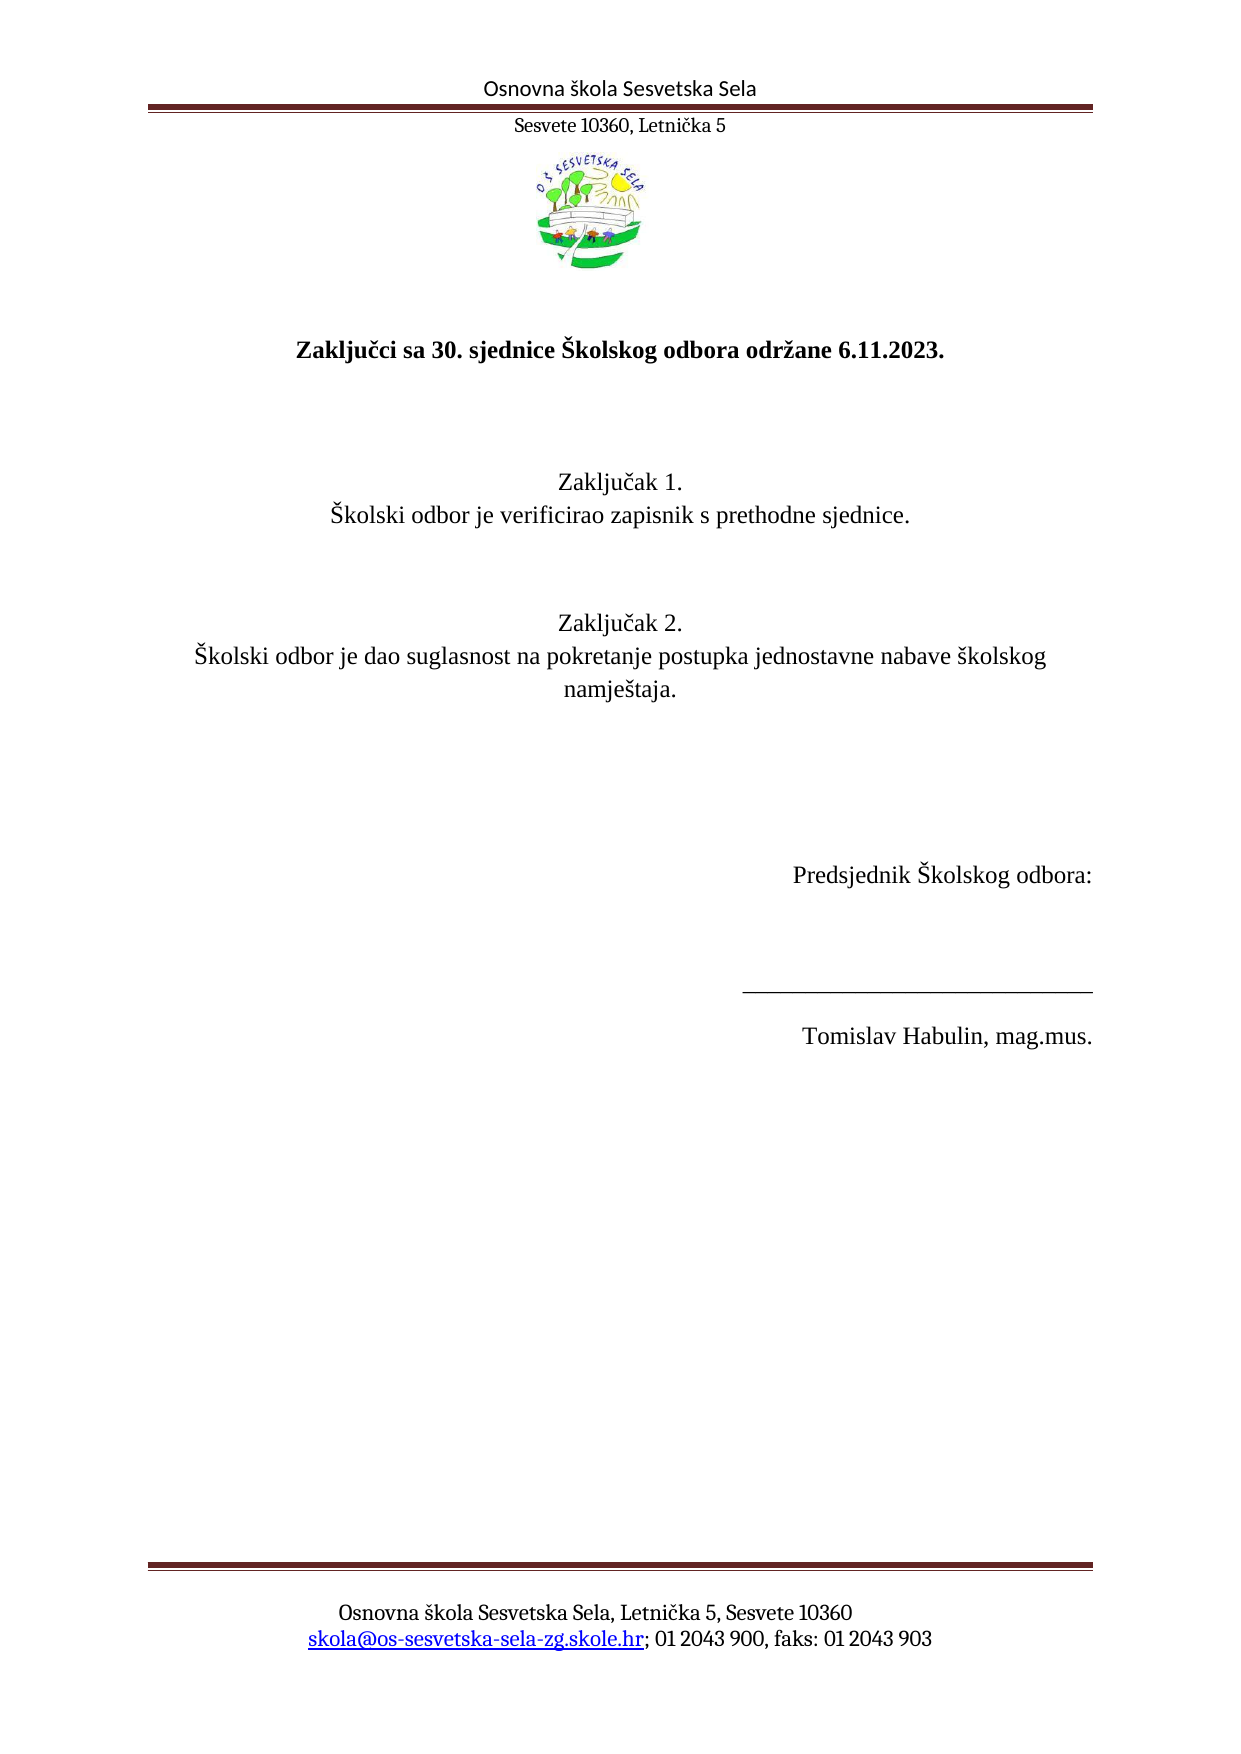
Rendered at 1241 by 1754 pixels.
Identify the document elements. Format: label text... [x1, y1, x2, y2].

picture [536, 152, 649, 271]
text Zaključak 1. [148, 467, 1093, 496]
text ____________________________ [148, 967, 1093, 996]
text Tomislav Habulin, mag.mus. [148, 1021, 1093, 1050]
text Školski odbor je dao suglasnost na pokretanje postupka jednostavne nabave školskog namještaja. [148, 641, 1093, 703]
text Školski odbor je verificirao zapisnik s prethodne sjednice. [148, 500, 1093, 529]
text Zaključak 2. [148, 608, 1093, 637]
text Zaključci sa 30. sjednice Školskog odbora održane 6.11.2023. [148, 335, 1093, 364]
text Predsjednik Školskog odbora: [148, 860, 1093, 888]
